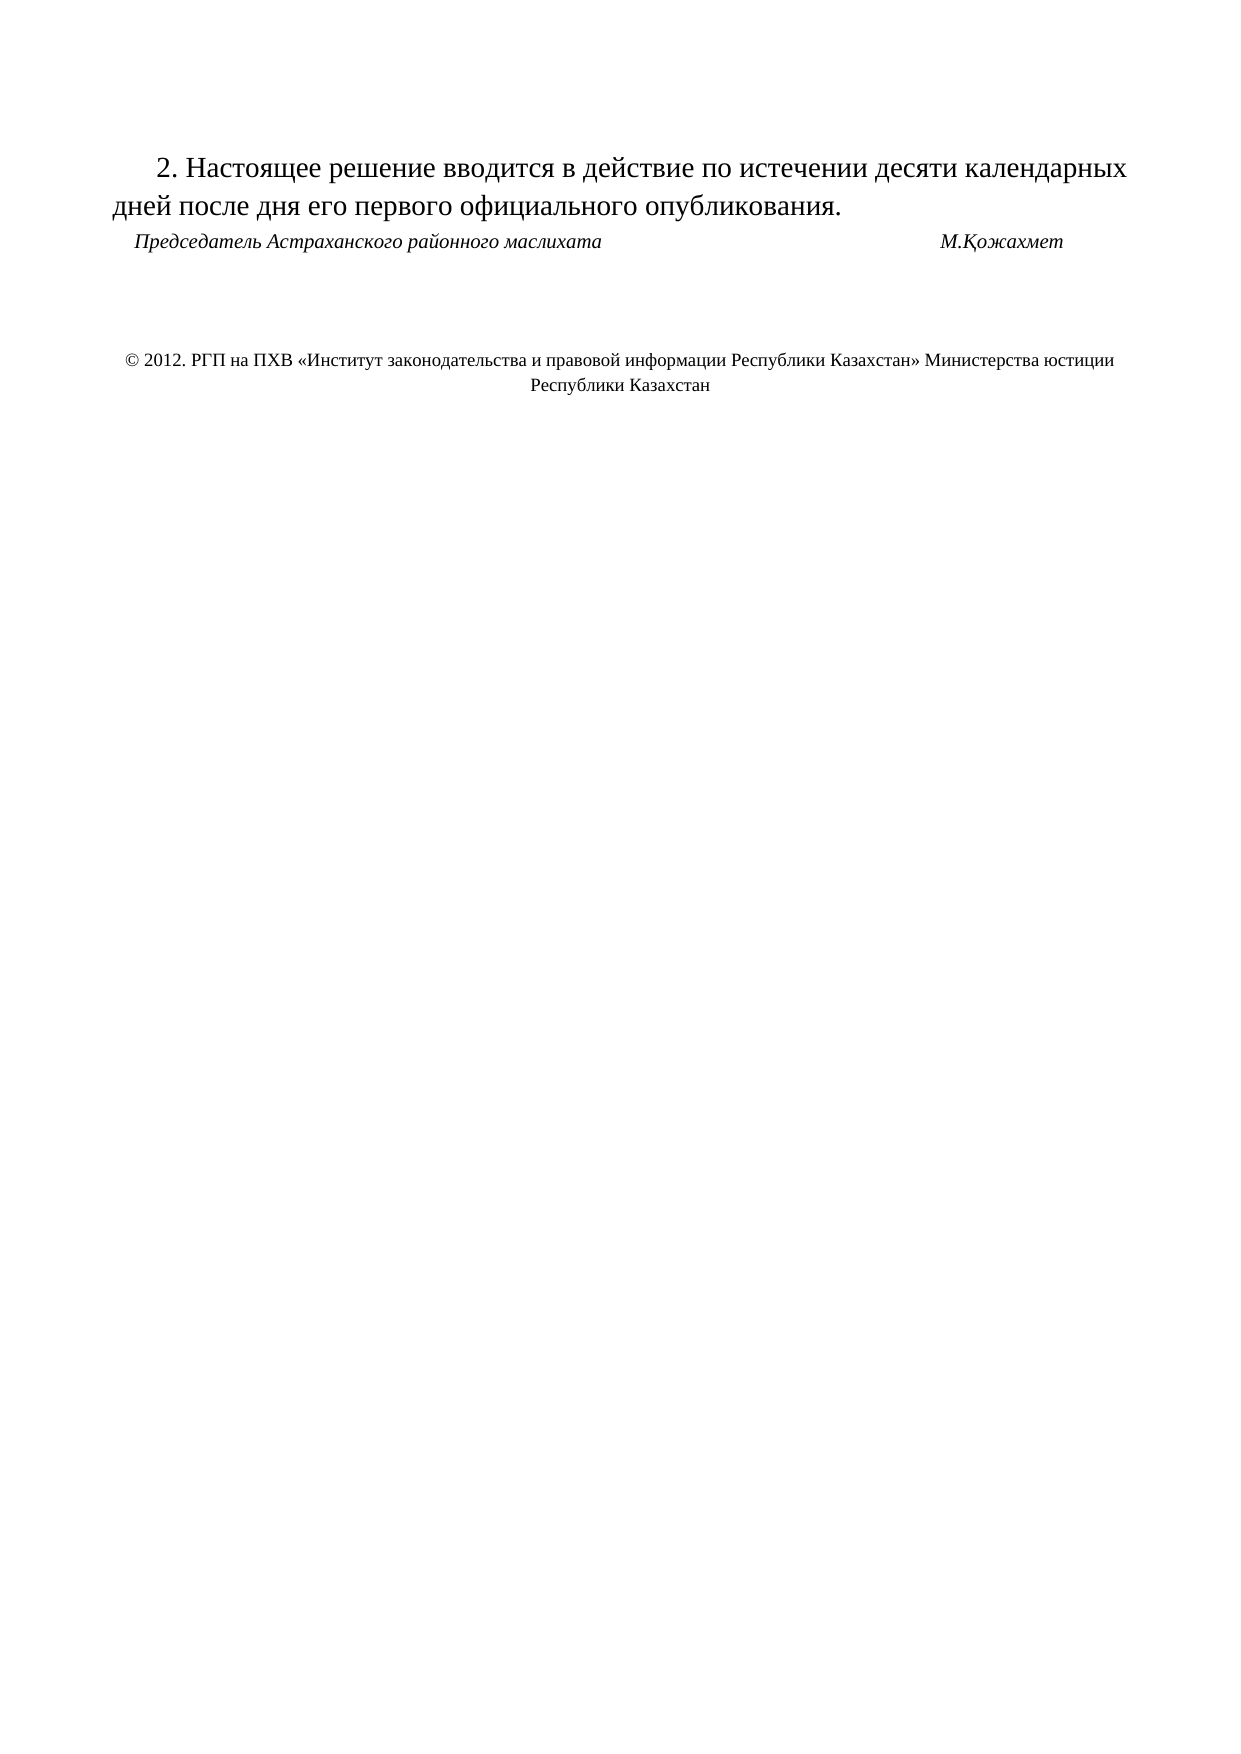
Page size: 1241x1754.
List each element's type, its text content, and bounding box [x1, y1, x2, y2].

table_header М.Қожахмет [939, 227, 1240, 258]
table_header Председатель Астраханского районного маслихата [101, 227, 939, 258]
text 2. Настоящее решение вводится в действие по истечении десяти календарных дней после дня его первого официального опубликования. [112, 150, 1128, 222]
text © 2012. РГП на ПХВ «Институт законодательства и правовой информации Республики Казахстан» Министерства юстиции Республики Казахстан [112, 349, 1128, 395]
